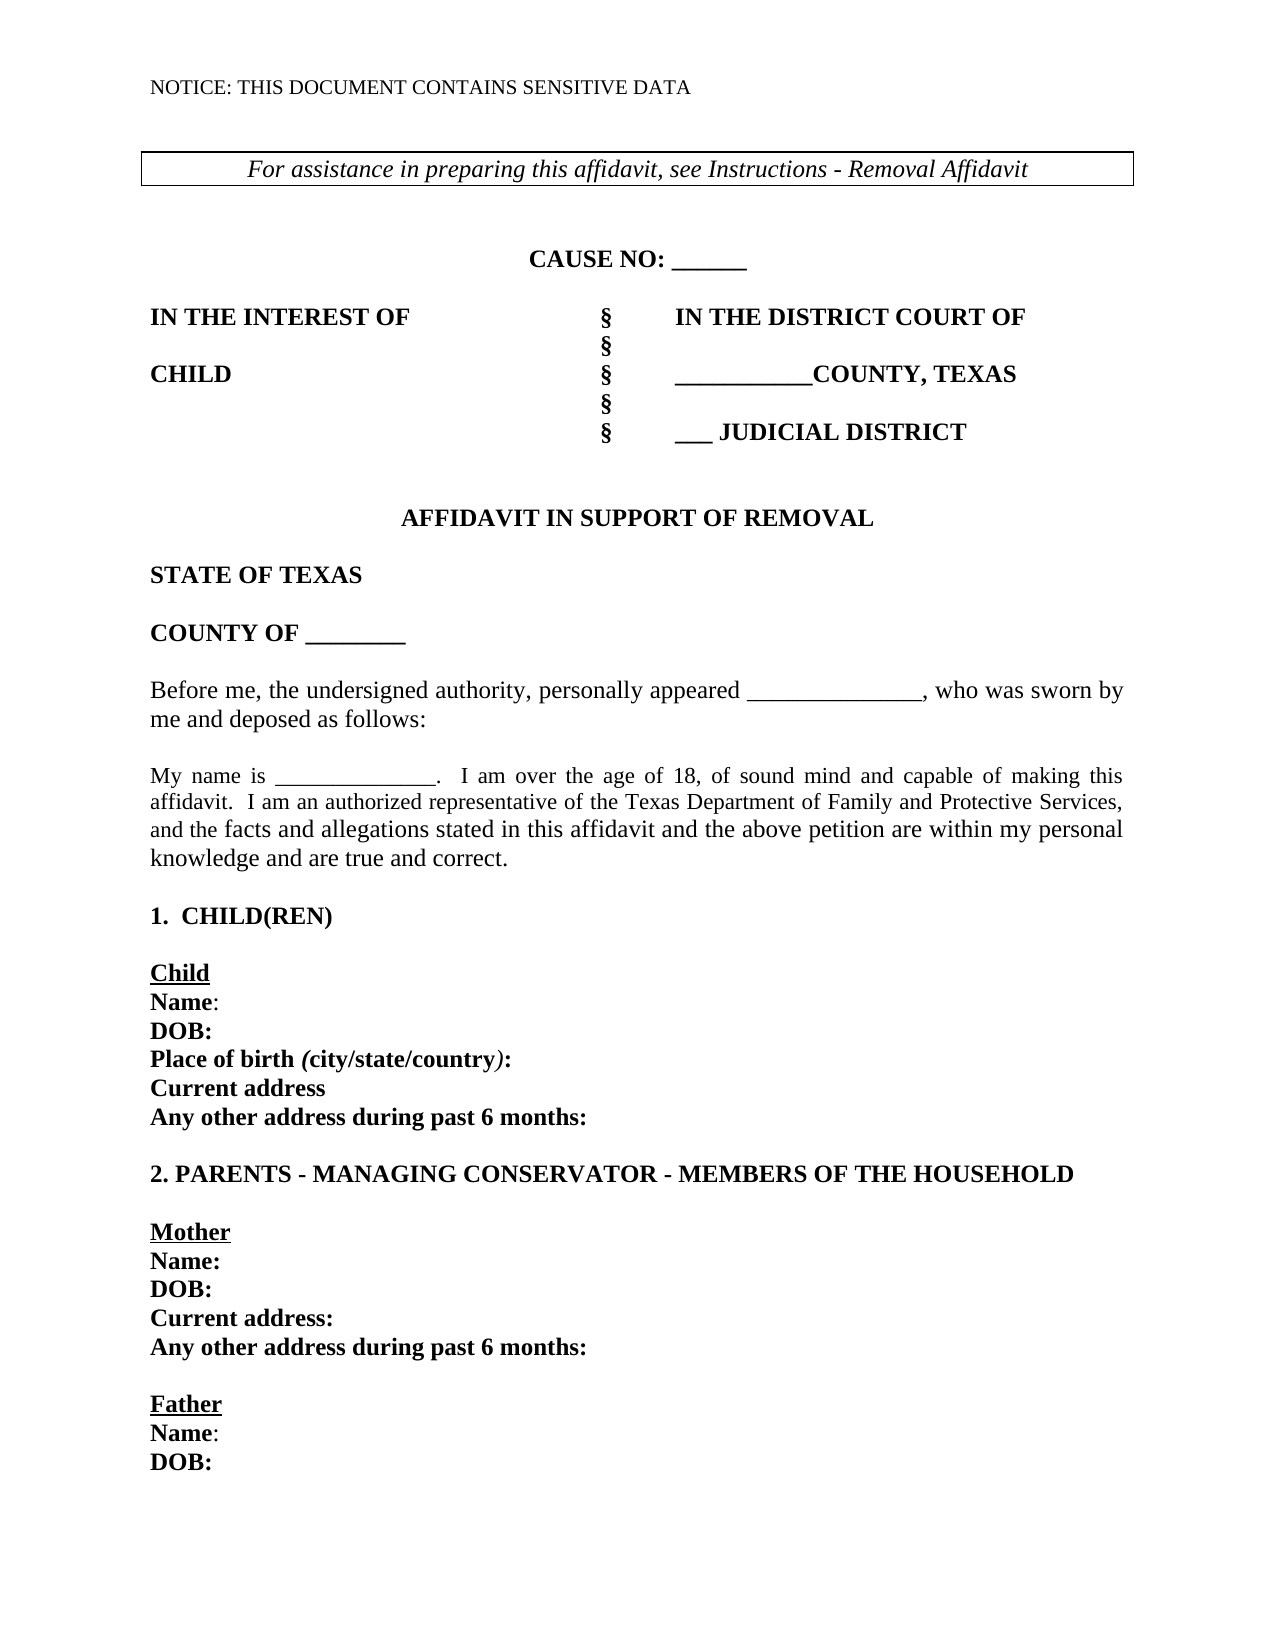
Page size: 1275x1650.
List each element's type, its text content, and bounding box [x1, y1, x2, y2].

text Mother [150, 1217, 1125, 1246]
text STATE OF [150, 561, 1125, 589]
text CAUSE NO: ______ [150, 244, 1125, 273]
text § [150, 388, 1125, 417]
text AFFIDAVIT IN SUPPORT OF REMOVAL [150, 503, 1125, 532]
text Current address [150, 1073, 1125, 1102]
text DOB: [150, 1274, 1125, 1303]
text § ___ JUDICIAL DISTRICT [150, 417, 1125, 446]
text Before me, the undersigned authority, personally appeared ______________, who was sworn by me and deposed as follows: [150, 676, 1125, 733]
text Name: [150, 1418, 1125, 1447]
text Any other address during past 6 months: [150, 1332, 1125, 1361]
text DOB: [150, 1016, 1125, 1044]
text Place of birth (city/state/country): [150, 1044, 1125, 1073]
text 2. PARENTS - MANAGING CONSERVATOR - MEMBERS OF THE HOUSEHOLD [150, 1159, 1125, 1188]
text Child [150, 958, 1125, 987]
text CHILD § ___________COUNTY, TEXAS [150, 359, 1125, 388]
text Name: [150, 987, 1125, 1016]
text IN THE INTEREST OF § IN THE DISTRICT COURT OF [150, 302, 1125, 331]
text My name is ______________. I am over the age of 18, of sound mind and capable of making this affidavit. I am an authorized representative of the Texas Department of Family and Protective Services, and the facts and allegations stated in this affidavit and the above petition are within my personal knowledge and are true and correct. [150, 762, 1125, 872]
text DOB: [150, 1447, 1125, 1476]
text Any other address during past 6 months: [150, 1102, 1125, 1131]
text Father [150, 1389, 1125, 1418]
text Current address: [150, 1303, 1125, 1332]
text Name: [150, 1246, 1125, 1274]
text COUNTY OF ________ [150, 618, 1125, 647]
text 1. CHILD(REN) [150, 901, 1125, 929]
text § [150, 331, 1125, 359]
text For assistance in preparing this affidavit, see Instructions - Removal Affidavit [142, 153, 1133, 185]
